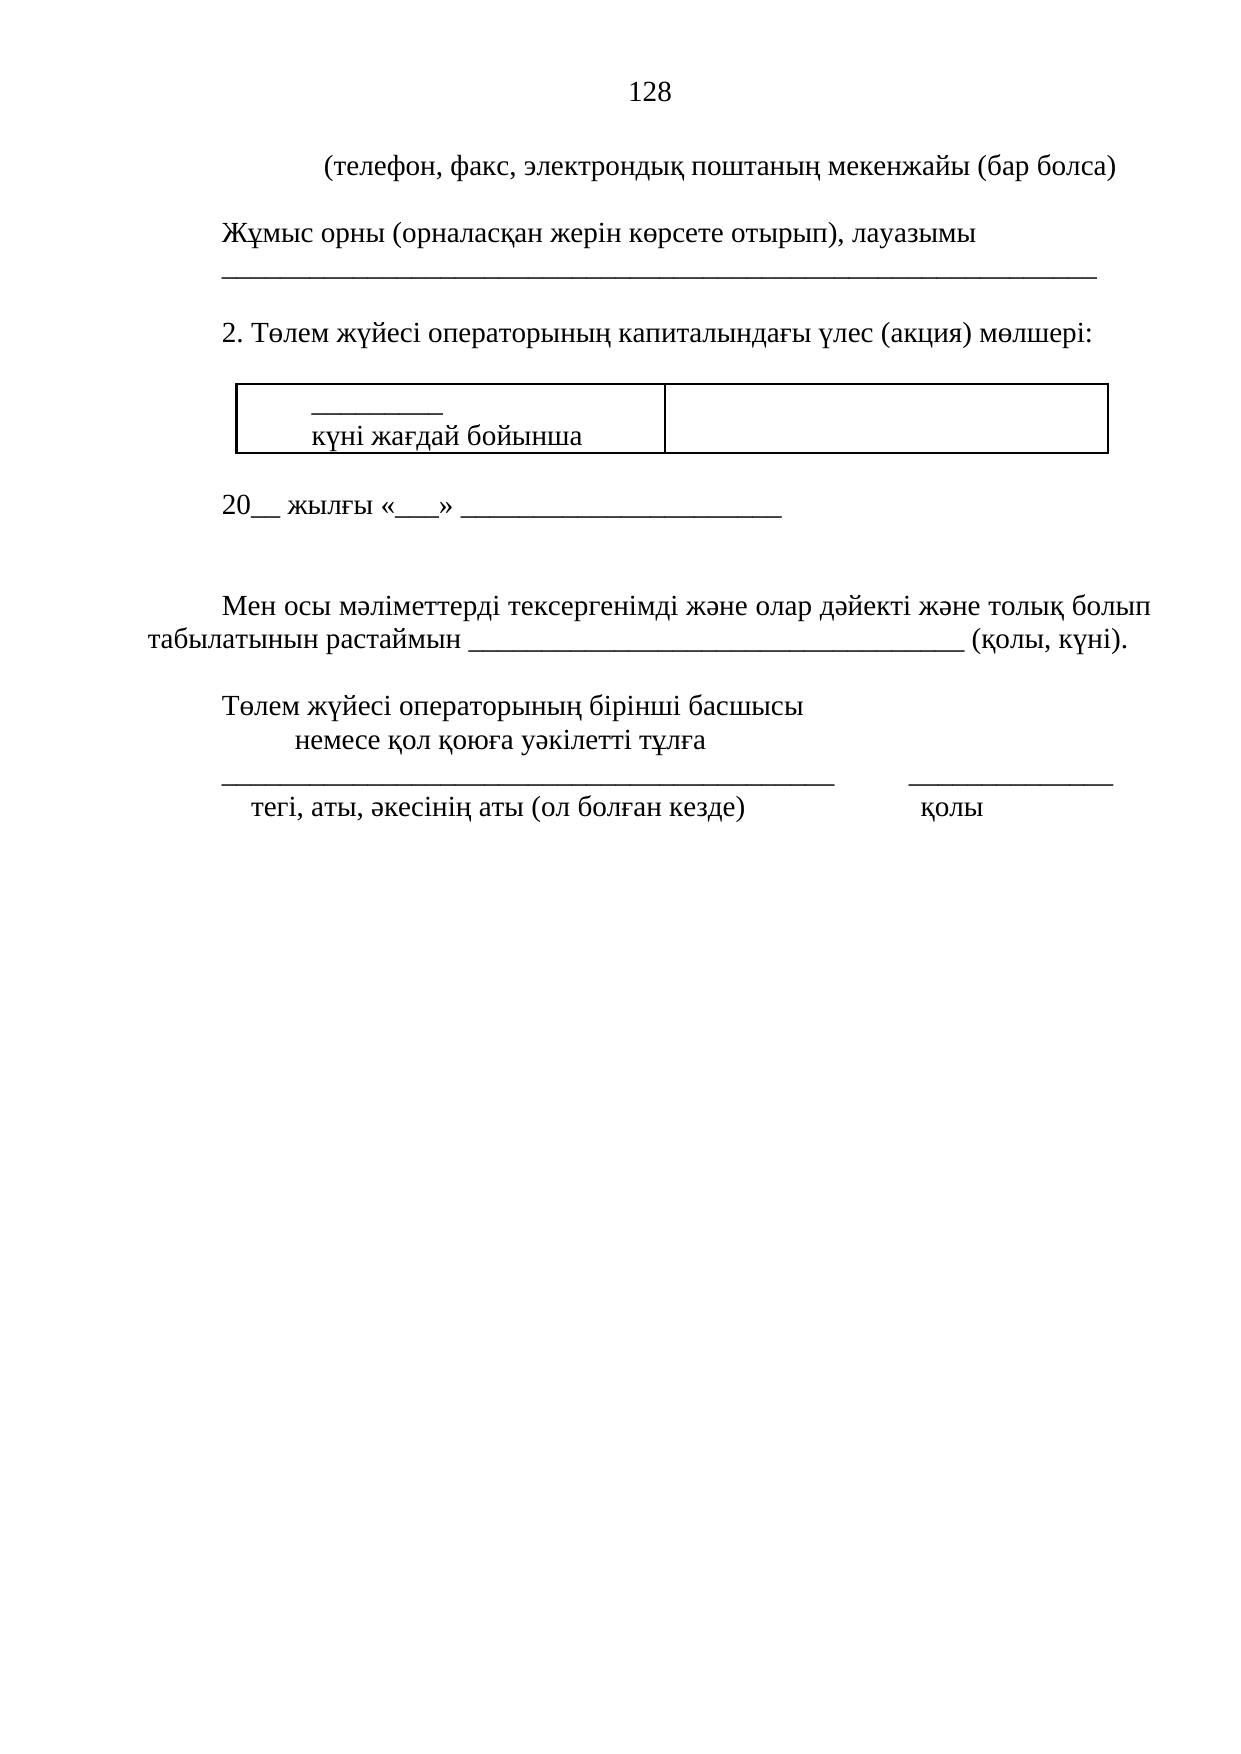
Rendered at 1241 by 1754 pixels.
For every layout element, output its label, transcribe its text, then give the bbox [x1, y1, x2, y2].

text немесе қол қоюға уәкілетті тұлға [148, 722, 1152, 756]
text Мен осы мәліметтерді тексергенімді және олар дәйекті және толық болып табылатынын растаймын __________________________________ (қолы, күні). [148, 588, 1152, 655]
text 20__ жылғы «___» ______________________ [148, 487, 1152, 521]
text __________________________________________ ______________ [148, 756, 1152, 789]
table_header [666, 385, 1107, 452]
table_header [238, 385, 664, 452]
text Жұмыс орны (орналасқан жерін көрсете отырып), лауазымы [148, 215, 1152, 248]
text Төлем жүйесі операторының бірінші басшысы [148, 688, 1152, 722]
text (телефон, факс, электрондық поштаның мекенжайы (бар болса) [148, 148, 1152, 181]
text 2. Төлем жүйесі операторының капиталындағы үлес (акция) мөлшері: [148, 315, 1152, 349]
text тегі, аты, әкесінің аты (ол болған кезде) қолы [148, 789, 1152, 823]
text ____________________________________________________________ [148, 248, 1152, 282]
